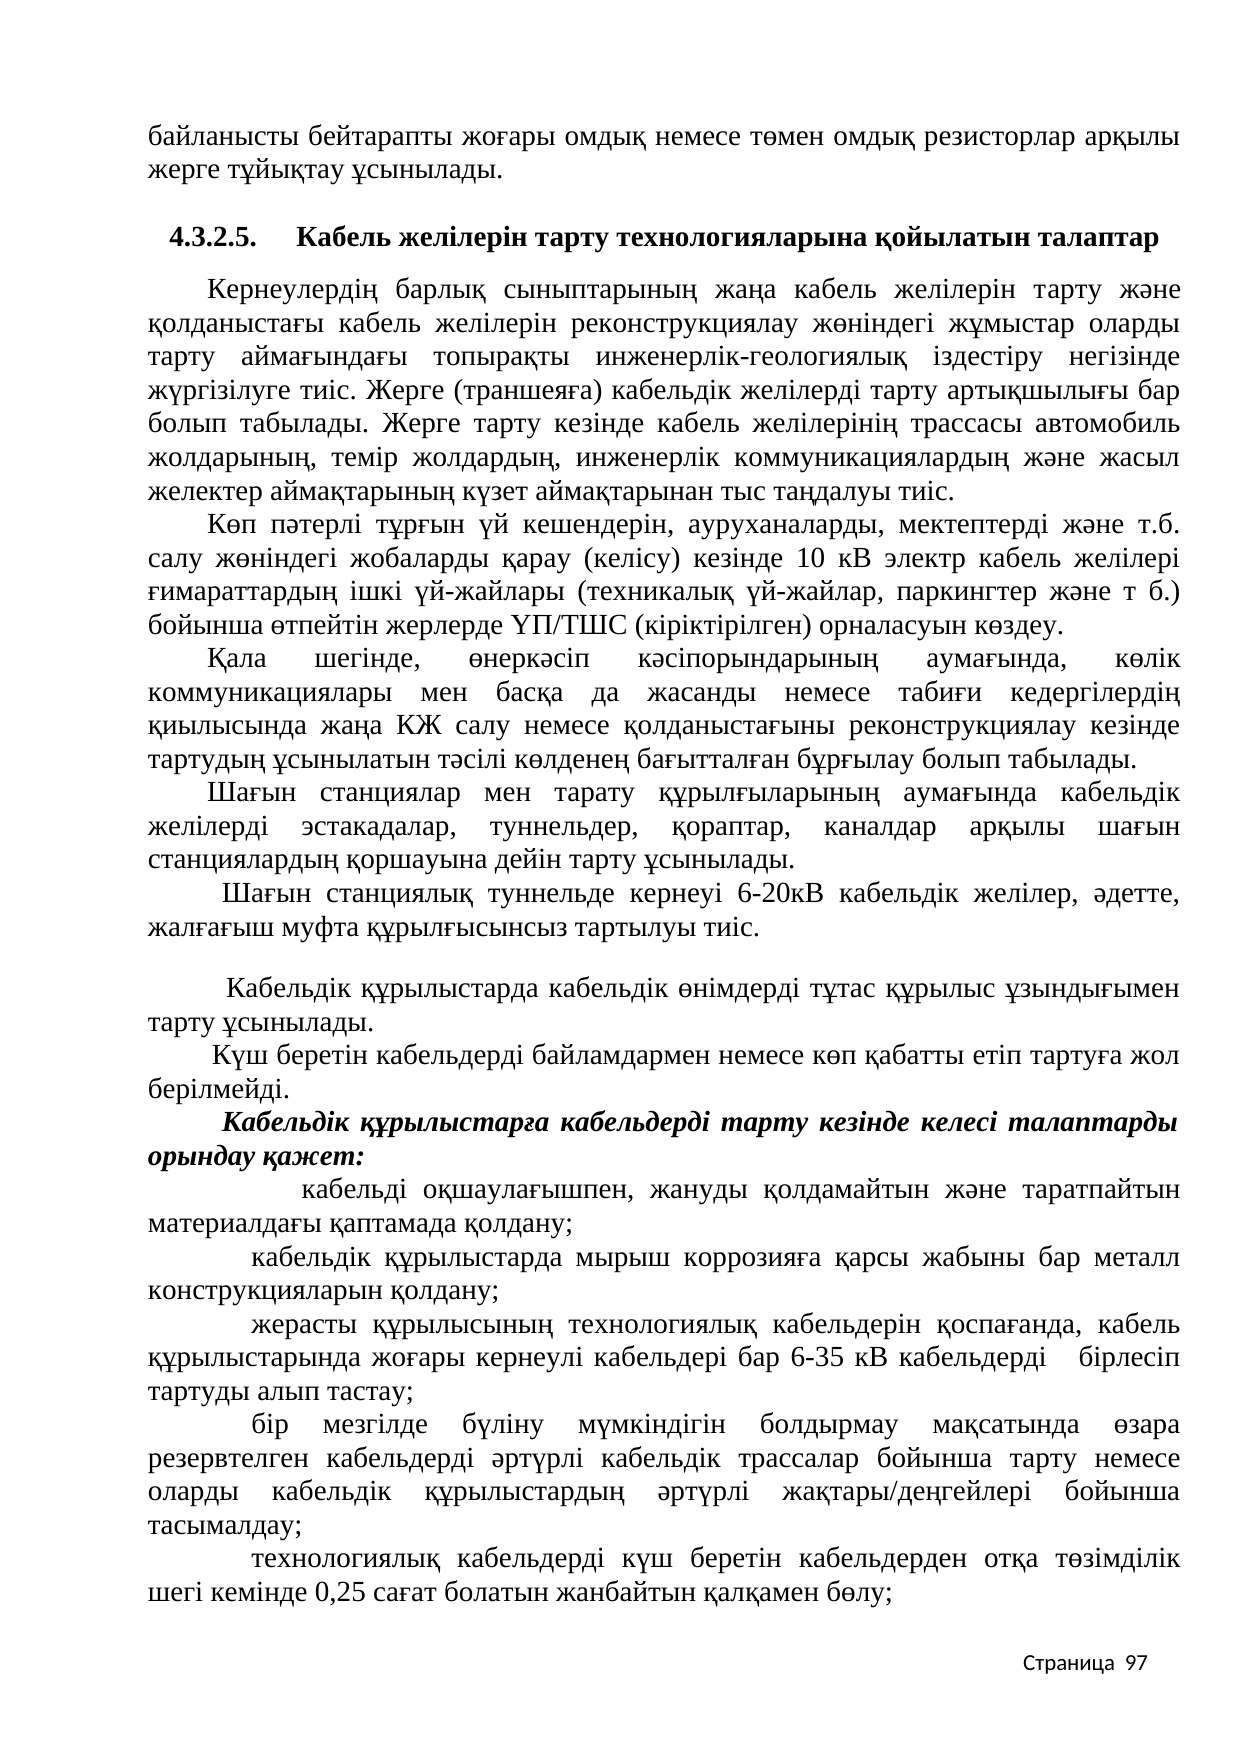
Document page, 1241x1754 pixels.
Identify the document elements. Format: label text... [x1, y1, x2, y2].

list Кабель желілерін тарту технологияларына қойылатын талаптар [148, 219, 1181, 252]
text Шағын станциялар мен тарату құрылғыларының аумағында кабельдік желілерді эстакадалар, туннельдер, қораптар, каналдар арқылы шағын станциялардың қоршауына дейін тарту ұсынылады. [148, 774, 1181, 875]
text Кабельдік құрылыстарда кабельдік өнімдерді тұтас құрылыс ұзындығымен тарту ұсынылады. [148, 970, 1181, 1037]
text Шағын станциялық туннельде кернеуі 6-20кВ кабельдік желілер, әдетте, жалғағыш муфта құрылғысынсыз тартылуы тиіс. [148, 875, 1181, 942]
text Қала шегінде, өнеркәсіп кәсіпорындарының аумағында, көлік коммуникациялары мен басқа да жасанды немесе табиғи кедергілердің қиылысында жаңа КЖ салу немесе қолданыстағыны реконструкциялау кезінде тартудың ұсынылатын тәсілі көлденең бағытталған бұрғылау болып табылады. [148, 640, 1181, 774]
text Көп пәтерлі тұрғын үй кешендерін, ауруханаларды, мектептерді және т.б. салу жөніндегі жобаларды қарау (келісу) кезінде 10 кВ электр кабель желілері ғимараттардың ішкі үй-жайлары (техникалық үй-жайлар, паркингтер және т б.) бойынша өтпейтін жерлерде ҮП/ТШС (кіріктірілген) орналасуын көздеу. [148, 506, 1181, 640]
text кабельді оқшаулағышпен, жануды қолдамайтын және таратпайтын материалдағы қаптамада қолдану; [148, 1172, 1181, 1239]
list жерасты құрылысының технологиялық кабельдерін қоспағанда, кабель құрылыстарында жоғары кернеулі кабельдері бар 6-35 кВ кабельдерді бірлесіп тартуды алып тастау; [148, 1306, 1181, 1406]
list технологиялық кабельдерді күш беретін кабельдерден отқа төзімділік шегі кемінде 0,25 сағат болатын жанбайтын қалқамен бөлу; [148, 1541, 1181, 1608]
text Кабельдік құрылыстарға кабельдерді тарту кезінде келесі талаптарды орындау қажет: [148, 1104, 1181, 1172]
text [148, 118, 1181, 185]
text Кернеулердің барлық сыныптарының жаңа кабель желілерін тарту және қолданыстағы кабель желілерін реконструкциялау жөніндегі жұмыстар оларды тарту аймағындағы топырақты инженерлік-геологиялық іздестіру негізінде жүргізілуге тиіс. Жерге (траншеяға) кабельдік желілерді тарту артықшылығы бар болып табылады. Жерге тарту кезінде кабель желілерінің трассасы автомобиль жолдарының, темір жолдардың, инженерлік коммуникациялардың және жасыл желектер аймақтарының күзет аймақтарынан тыс таңдалуы тиіс. [148, 271, 1181, 506]
list бір мезгілде бүліну мүмкіндігін болдырмау мақсатында өзара резервтелген кабельдерді әртүрлі кабельдік трассалар бойынша тарту немесе оларды кабельдік құрылыстардың әртүрлі жақтары/деңгейлері бойынша тасымалдау; [148, 1406, 1181, 1541]
list кабельдік құрылыстарда мырыш коррозияға қарсы жабыны бар металл конструкцияларын қолдану; [148, 1239, 1181, 1306]
text Күш беретін кабельдерді байламдармен немесе көп қабатты етіп тартуға жол берілмейді. [148, 1037, 1181, 1104]
